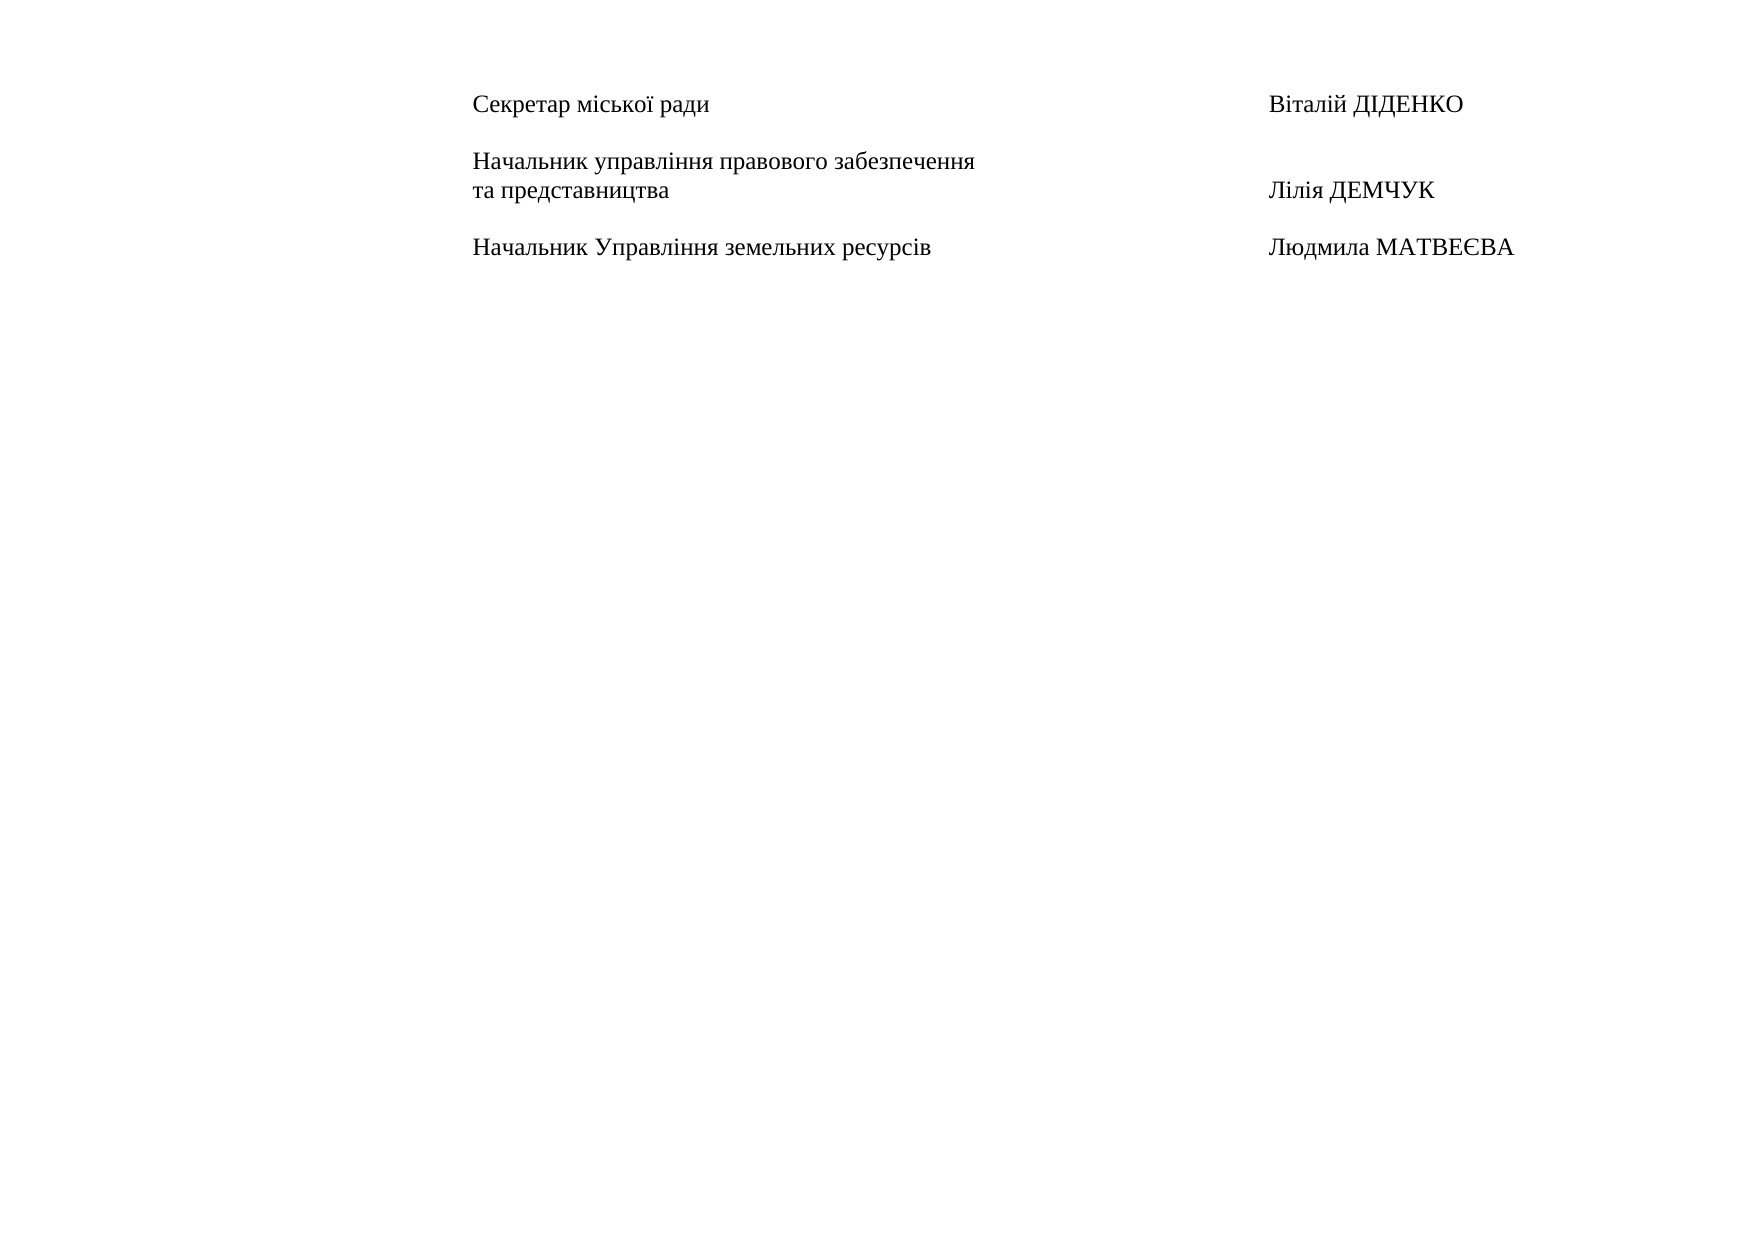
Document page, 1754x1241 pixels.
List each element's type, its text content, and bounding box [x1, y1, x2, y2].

text Начальник управління правового забезпечення [472, 146, 1683, 175]
text Начальник Управління земельних ресурсів Людмила МАТВЕЄВА [472, 232, 1683, 261]
text та представництва Лілія ДЕМЧУК [472, 175, 1683, 204]
text Секретар міської ради Віталій ДІДЕНКО [472, 89, 1683, 117]
